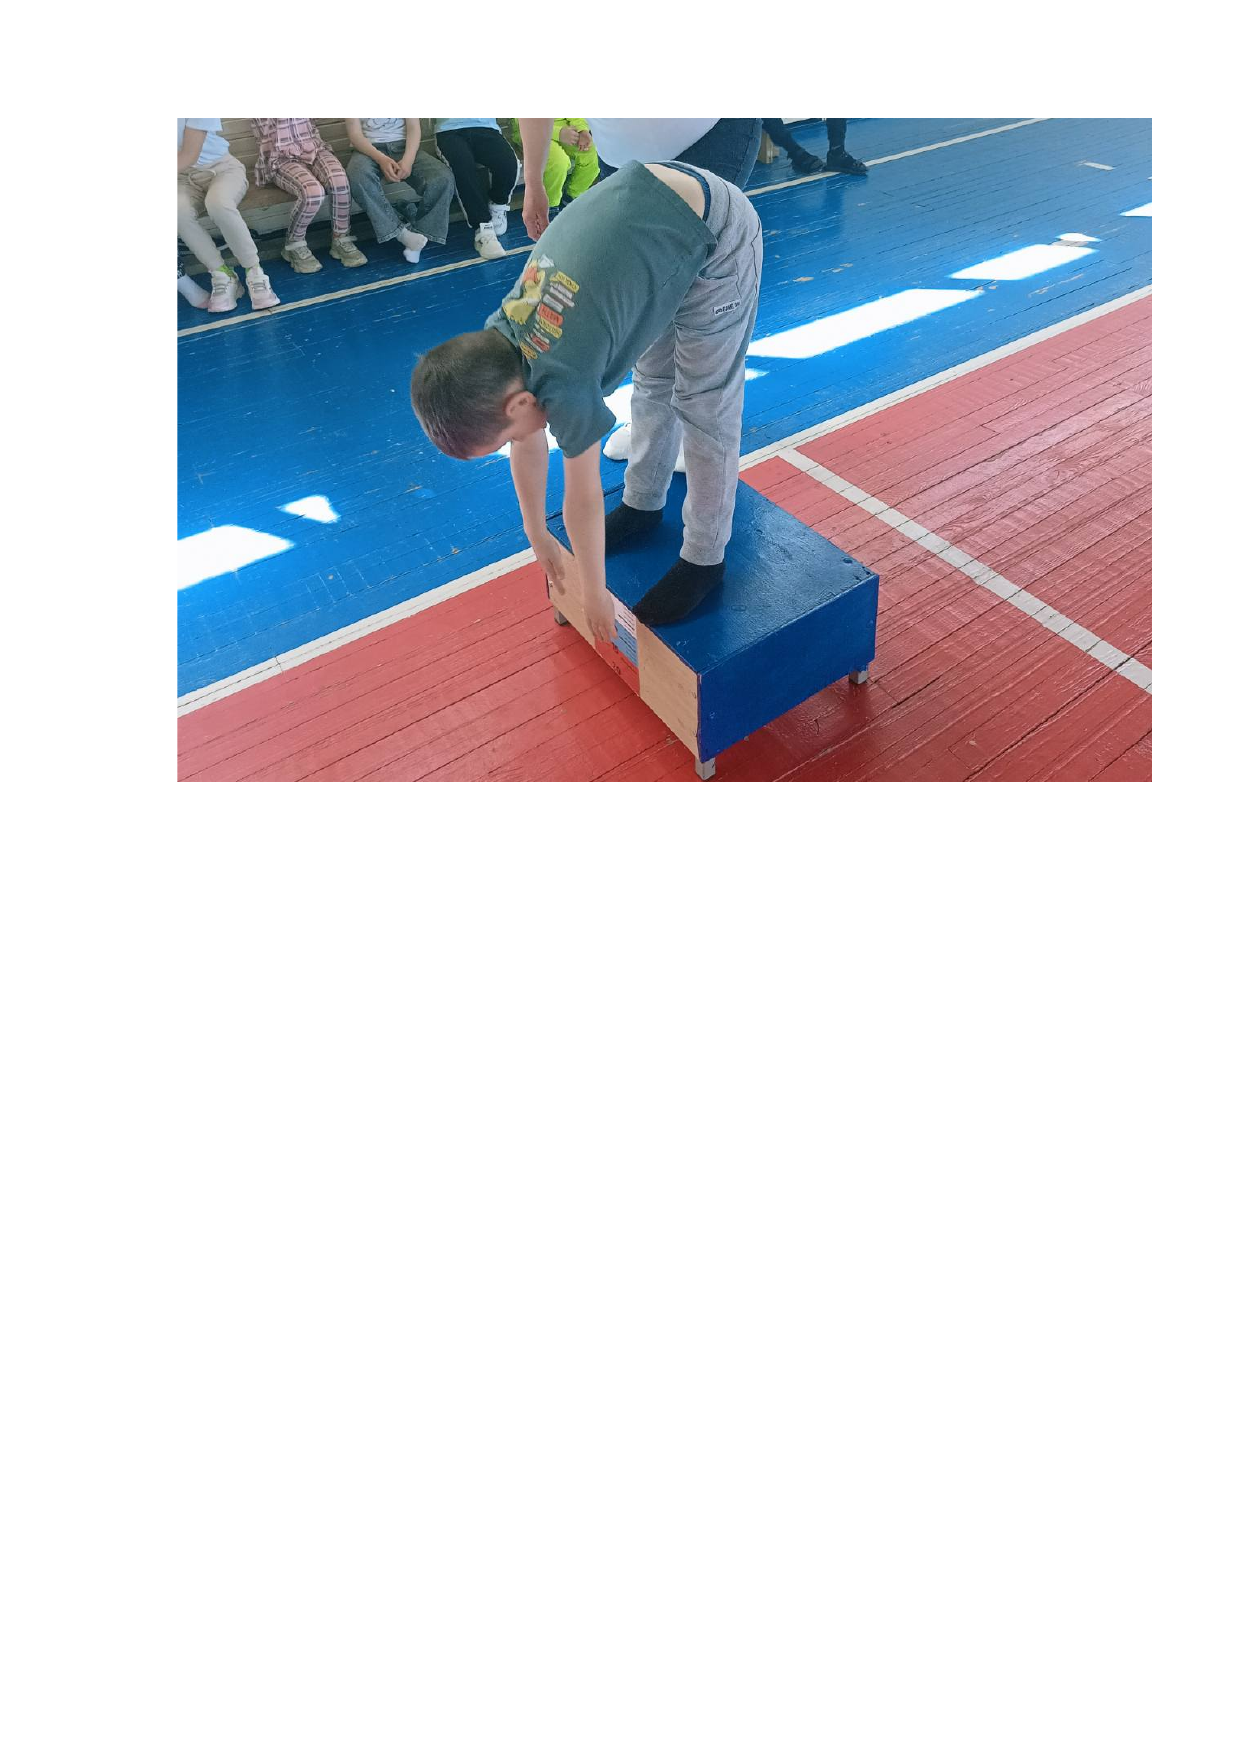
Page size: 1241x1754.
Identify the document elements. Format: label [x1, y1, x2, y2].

picture [177, 118, 1152, 782]
